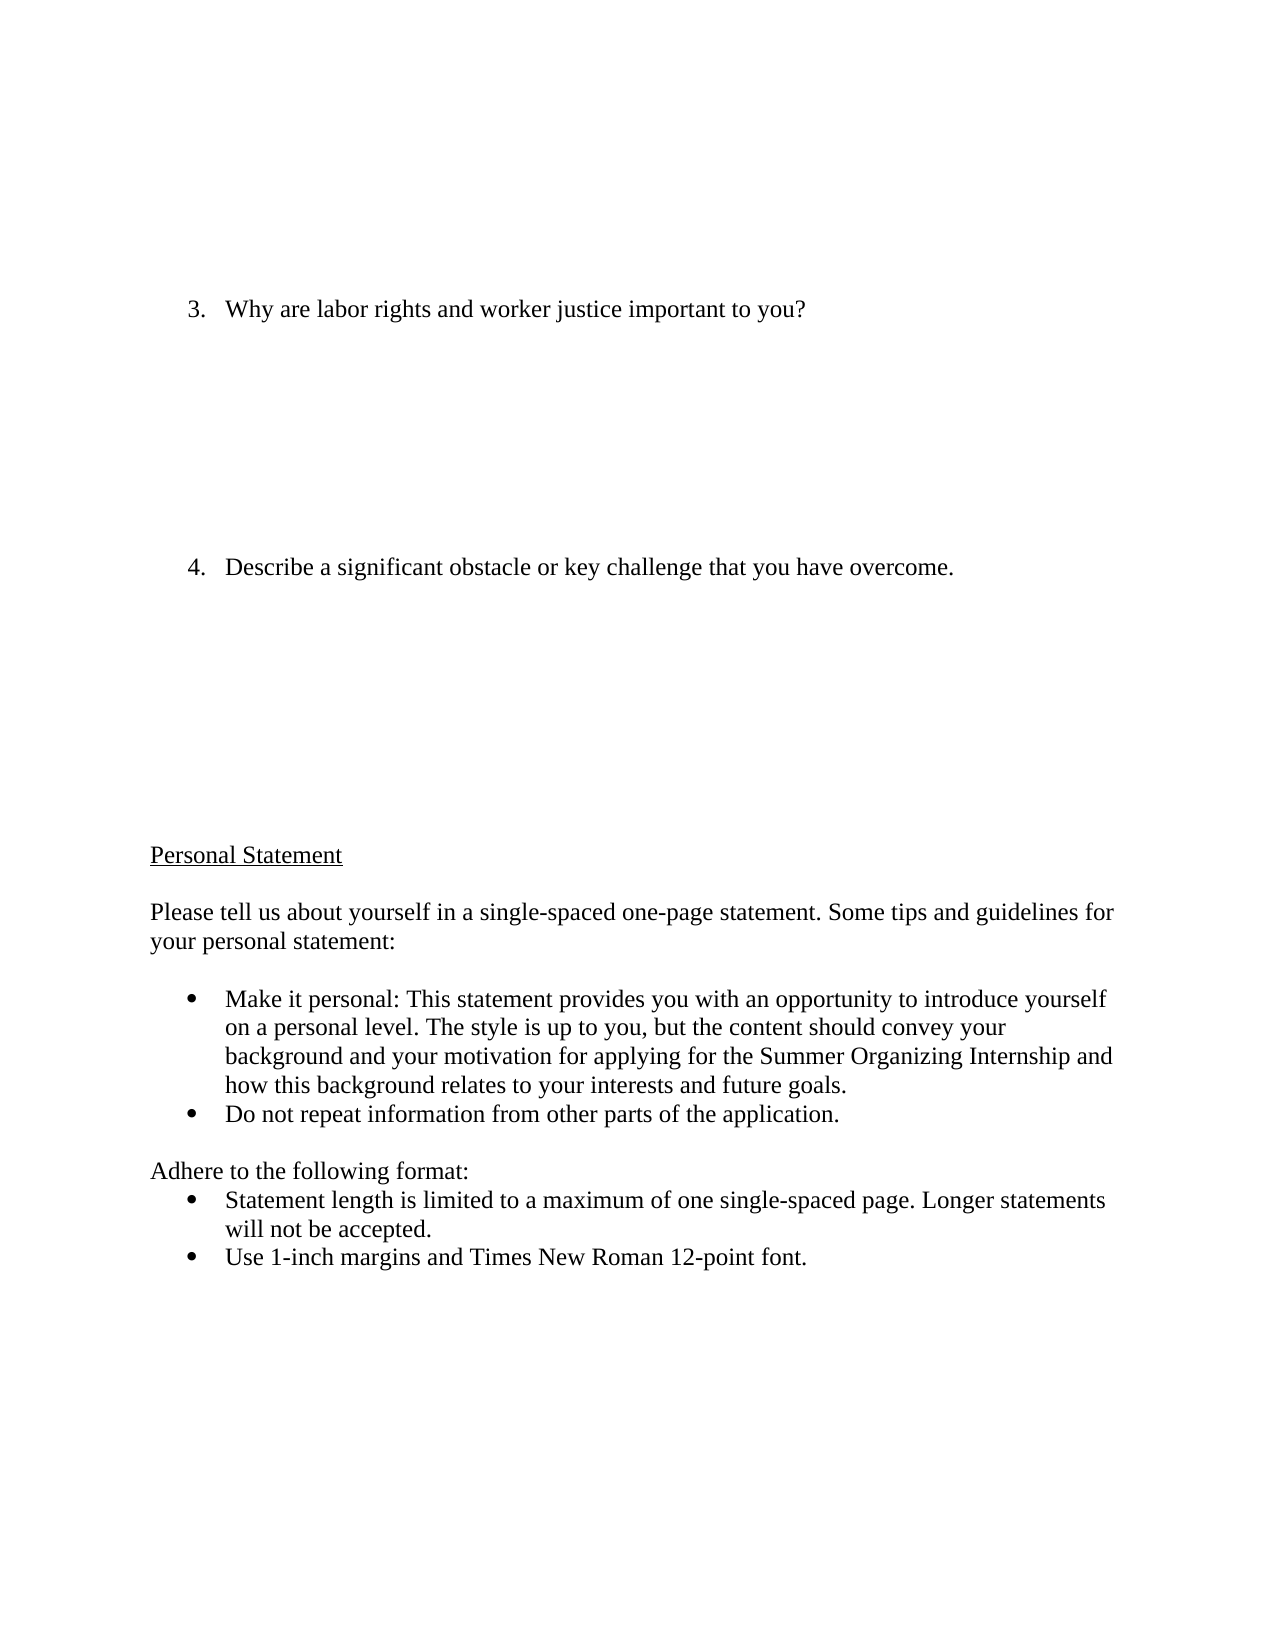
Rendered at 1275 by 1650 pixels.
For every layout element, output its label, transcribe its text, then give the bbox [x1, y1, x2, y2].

list Why are labor rights and worker justice important to you? [187, 294, 1125, 322]
list Make it personal: This statement provides you with an opportunity to introduce yourself on a personal level. The style is up to you, but the content should convey your background and your motivation for applying for the Summer Organizing Internship and how this background relates to your interests and future goals. [187, 984, 1125, 1099]
list Do not repeat information from other parts of the application. [187, 1099, 1125, 1127]
list Statement length is limited to a maximum of one single-spaced page. Longer statements will not be accepted. [187, 1185, 1125, 1242]
text Personal Statement [150, 840, 1125, 869]
text Adhere to the following format: [150, 1156, 1125, 1185]
list Describe a significant obstacle or key challenge that you have overcome. [187, 552, 1125, 581]
text Please tell us about yourself in a single-spaced one-page statement. Some tips and guidelines for your personal statement: [150, 897, 1125, 955]
list Use 1-inch margins and Times New Roman 12-point font. [187, 1242, 1125, 1271]
